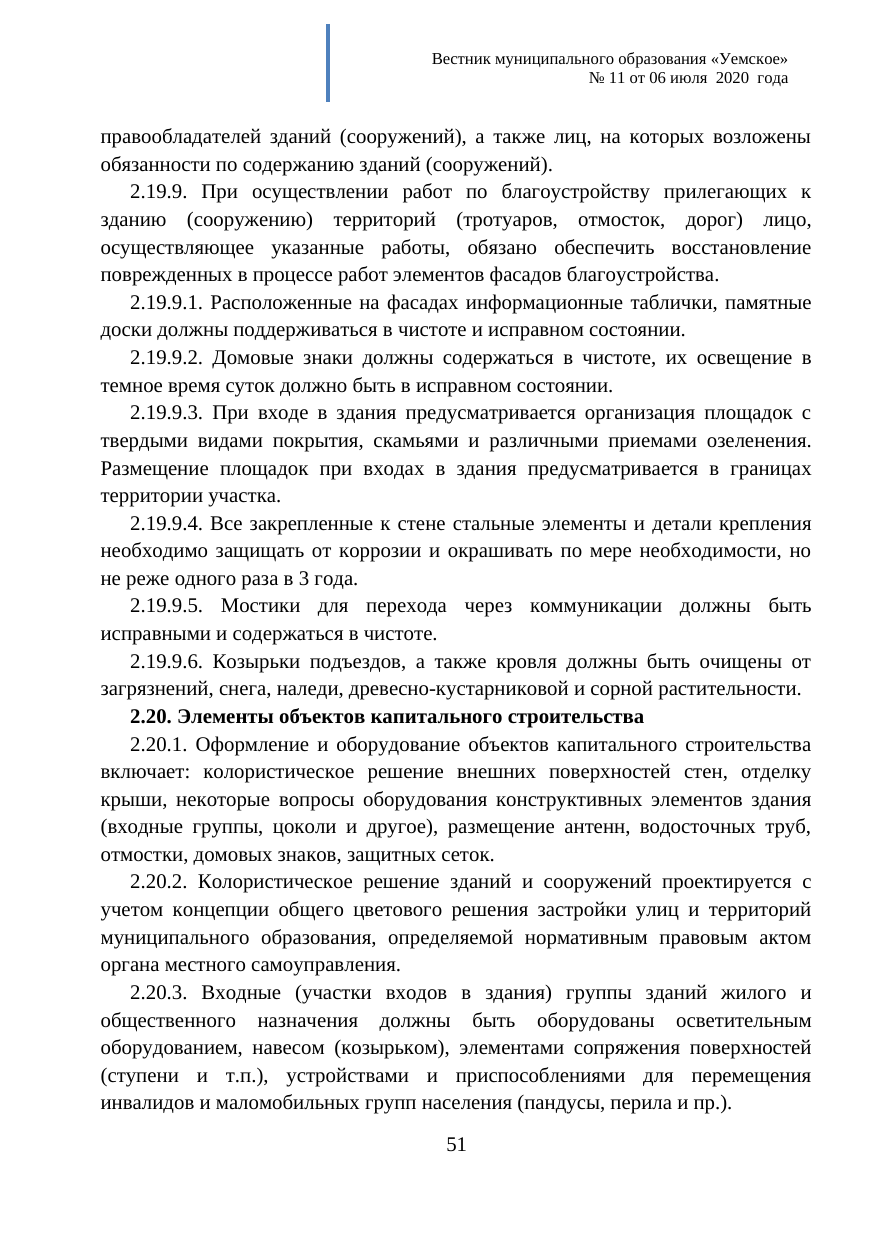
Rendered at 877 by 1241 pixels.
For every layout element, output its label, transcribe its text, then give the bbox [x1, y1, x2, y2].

text 2.19.9. При осуществлении работ по благоустройству прилегающих к зданию (сооружению) территорий (тротуаров, отмосток, дорог) лицо, осуществляющее указанные работы, обязано обеспечить восстановление поврежденных в процессе работ элементов фасадов благоустройства. [100, 179, 812, 286]
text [100, 124, 812, 176]
text 2.19.9.2. Домовые знаки должны содержаться в чистоте, их освещение в темное время суток должно быть в исправном состоянии. [100, 345, 812, 397]
text 2.20.1. Оформление и оборудование объектов капитального строительства включает: колористическое решение внешних поверхностей стен, отделку крыши, некоторые вопросы оборудования конструктивных элементов здания (входные группы, цоколи и другое), размещение антенн, водосточных труб, отмостки, домовых знаков, защитных сеток. [100, 731, 812, 866]
text 2.19.9.5. Мостики для перехода через коммуникации должны быть исправными и содержаться в чистоте. [100, 593, 812, 645]
text 2.20.3. Входные (участки входов в здания) группы зданий жилого и общественного назначения должны быть оборудованы осветительным оборудованием, навесом (козырьком), элементами сопряжения поверхностей (ступени и т.п.), устройствами и приспособлениями для перемещения инвалидов и маломобильных групп населения (пандусы, перила и пр.). [100, 980, 812, 1114]
text 2.19.9.3. При входе в здания предусматривается организация площадок с твердыми видами покрытия, скамьями и различными приемами озеленения. Размещение площадок при входах в здания предусматривается в границах территории участка. [100, 400, 812, 507]
text 2.19.9.4. Все закрепленные к стене стальные элементы и детали крепления необходимо защищать от коррозии и окрашивать по мере необходимости, но не реже одного раза в 3 года. [100, 511, 812, 590]
text 2.19.9.6. Козырьки подъездов, а также кровля должны быть очищены от загрязнений, снега, наледи, древесно-кустарниковой и сорной растительности. [100, 649, 812, 700]
text 2.20.2. Колористическое решение зданий и сооружений проектируется с учетом концепции общего цветового решения застройки улиц и территорий муниципального образования, определяемой нормативным правовым актом органа местного самоуправления. [100, 869, 812, 976]
text 2.19.9.1. Расположенные на фасадах информационные таблички, памятные доски должны поддерживаться в чистоте и исправном состоянии. [100, 290, 812, 341]
text 2.20. Элементы объектов капитального строительства [100, 704, 812, 728]
